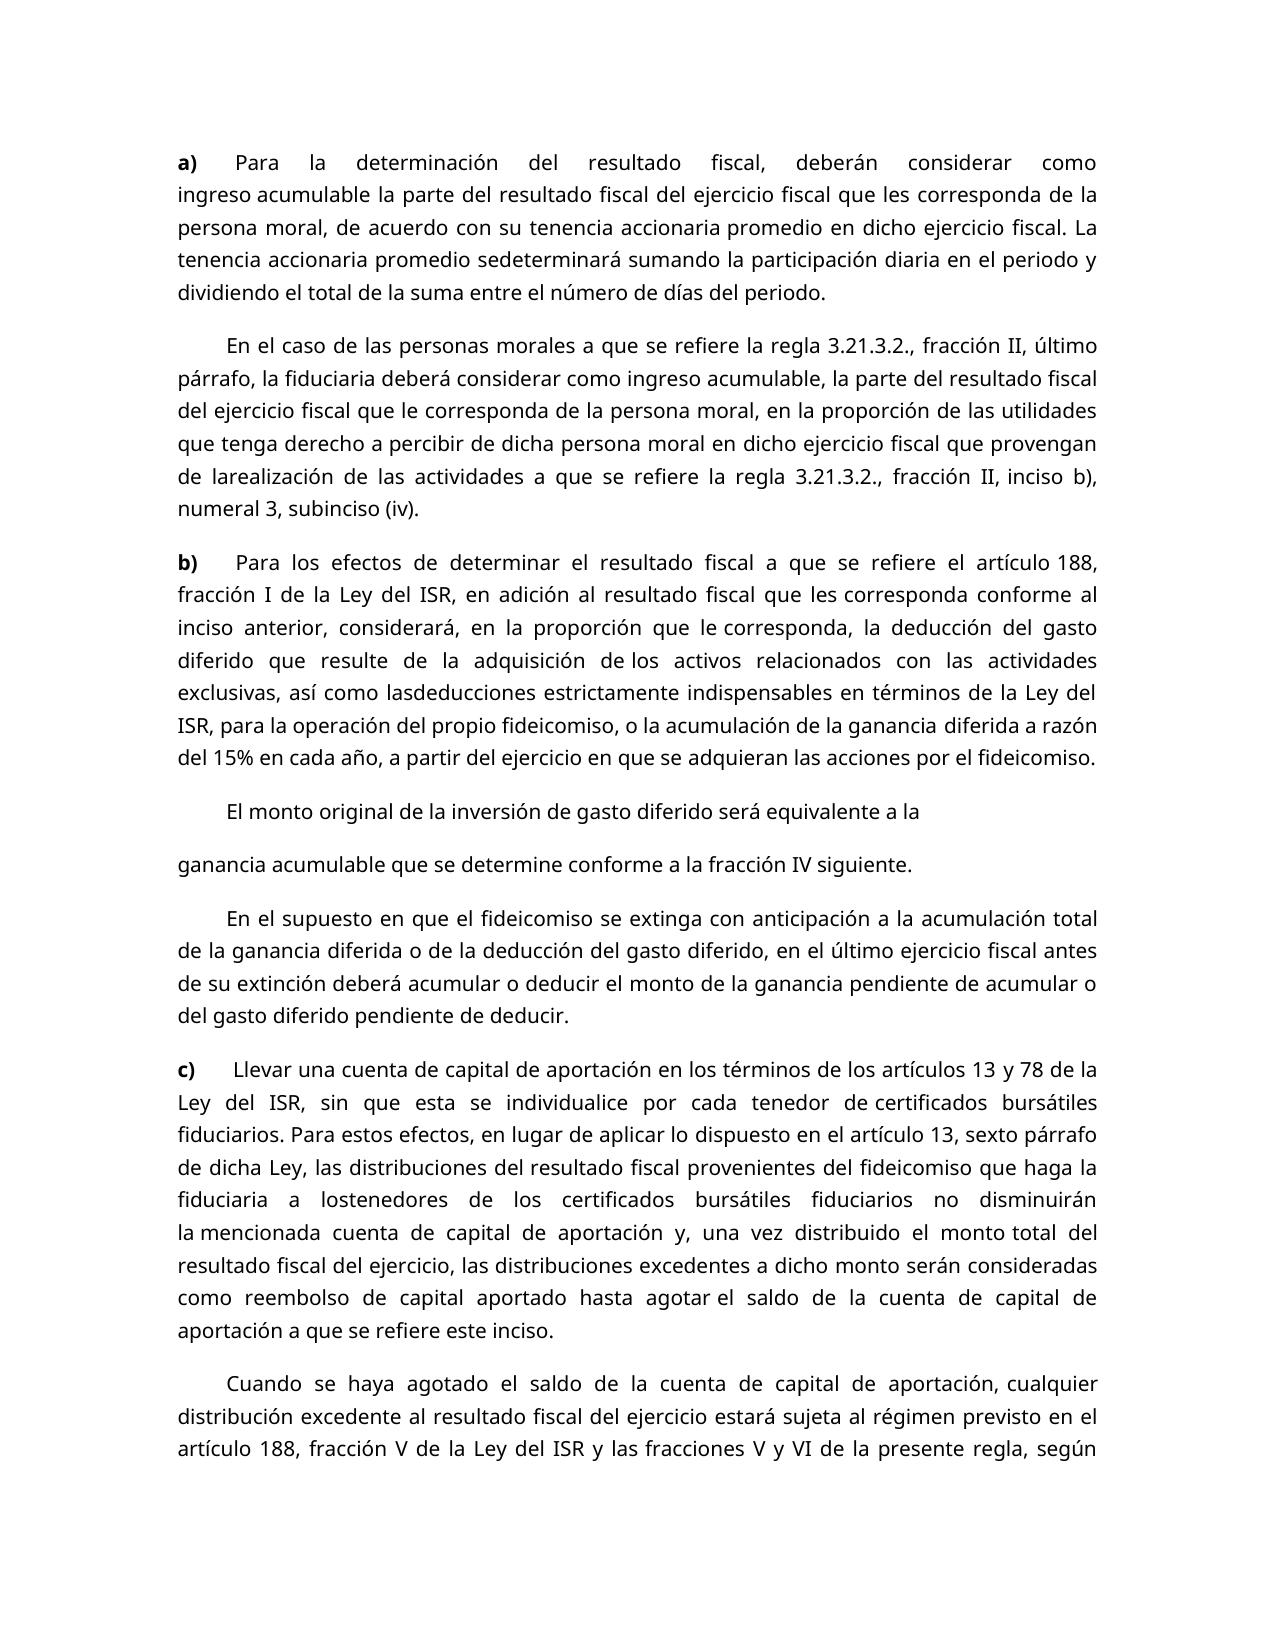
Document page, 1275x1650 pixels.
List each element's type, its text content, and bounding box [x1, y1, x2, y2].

text ganancia acumulable que se determine conforme a la fracción IV siguiente. [177, 850, 1098, 879]
text El monto original de la inversión de gasto diferido será equivalente a la [177, 797, 1098, 825]
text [177, 1369, 1098, 1463]
text c) Llevar una cuenta de capital de aportación en los términos de los artículos 13 y 78 de la Ley del ISR, sin que esta se individualice por cada tenedor de certificados bursátiles fiduciarios. Para estos efectos, en lugar de aplicar lo dispuesto en el artículo 13, sexto párrafo de dicha Ley, las distribuciones del resultado fiscal provenientes del fideicomiso que haga la fiduciaria a lostenedores de los certificados bursátiles fiduciarios no disminuirán la mencionada cuenta de capital de aportación y, una vez distribuido el monto total del resultado fiscal del ejercicio, las distribuciones excedentes a dicho monto serán consideradas como reembolso de capital aportado hasta agotar el saldo de la cuenta de capital de aportación a que se refiere este inciso. [177, 1055, 1098, 1344]
text a) Para la determinación del resultado fiscal, deberán considerar como ingreso acumulable la parte del resultado fiscal del ejercicio fiscal que les corresponda de la persona moral, de acuerdo con su tenencia accionaria promedio en dicho ejercicio fiscal. La tenencia accionaria promedio sedeterminará sumando la participación diaria en el periodo y dividiendo el total de la suma entre el número de días del periodo. [177, 148, 1098, 306]
text En el caso de las personas morales a que se refiere la regla 3.21.3.2., fracción II, último párrafo, la fiduciaria deberá considerar como ingreso acumulable, la parte del resultado fiscal del ejercicio fiscal que le corresponda de la persona moral, en la proporción de las utilidades que tenga derecho a percibir de dicha persona moral en dicho ejercicio fiscal que provengan de larealización de las actividades a que se refiere la regla 3.21.3.2., fracción II, inciso b), numeral 3, subinciso (iv). [177, 331, 1098, 523]
text En el supuesto en que el fideicomiso se extinga con anticipación a la acumulación total de la ganancia diferida o de la deducción del gasto diferido, en el último ejercicio fiscal antes de su extinción deberá acumular o deducir el monto de la ganancia pendiente de acumular o del gasto diferido pendiente de deducir. [177, 904, 1098, 1030]
text b) Para los efectos de determinar el resultado fiscal a que se refiere el artículo 188, fracción I de la Ley del ISR, en adición al resultado fiscal que les corresponda conforme al inciso anterior, considerará, en la proporción que le corresponda, la deducción del gasto diferido que resulte de la adquisición de los activos relacionados con las actividades exclusivas, así como lasdeducciones estrictamente indispensables en términos de la Ley del ISR, para la operación del propio fideicomiso, o la acumulación de la ganancia diferida a razón del 15% en cada año, a partir del ejercicio en que se adquieran las acciones por el fideicomiso. [177, 548, 1098, 772]
